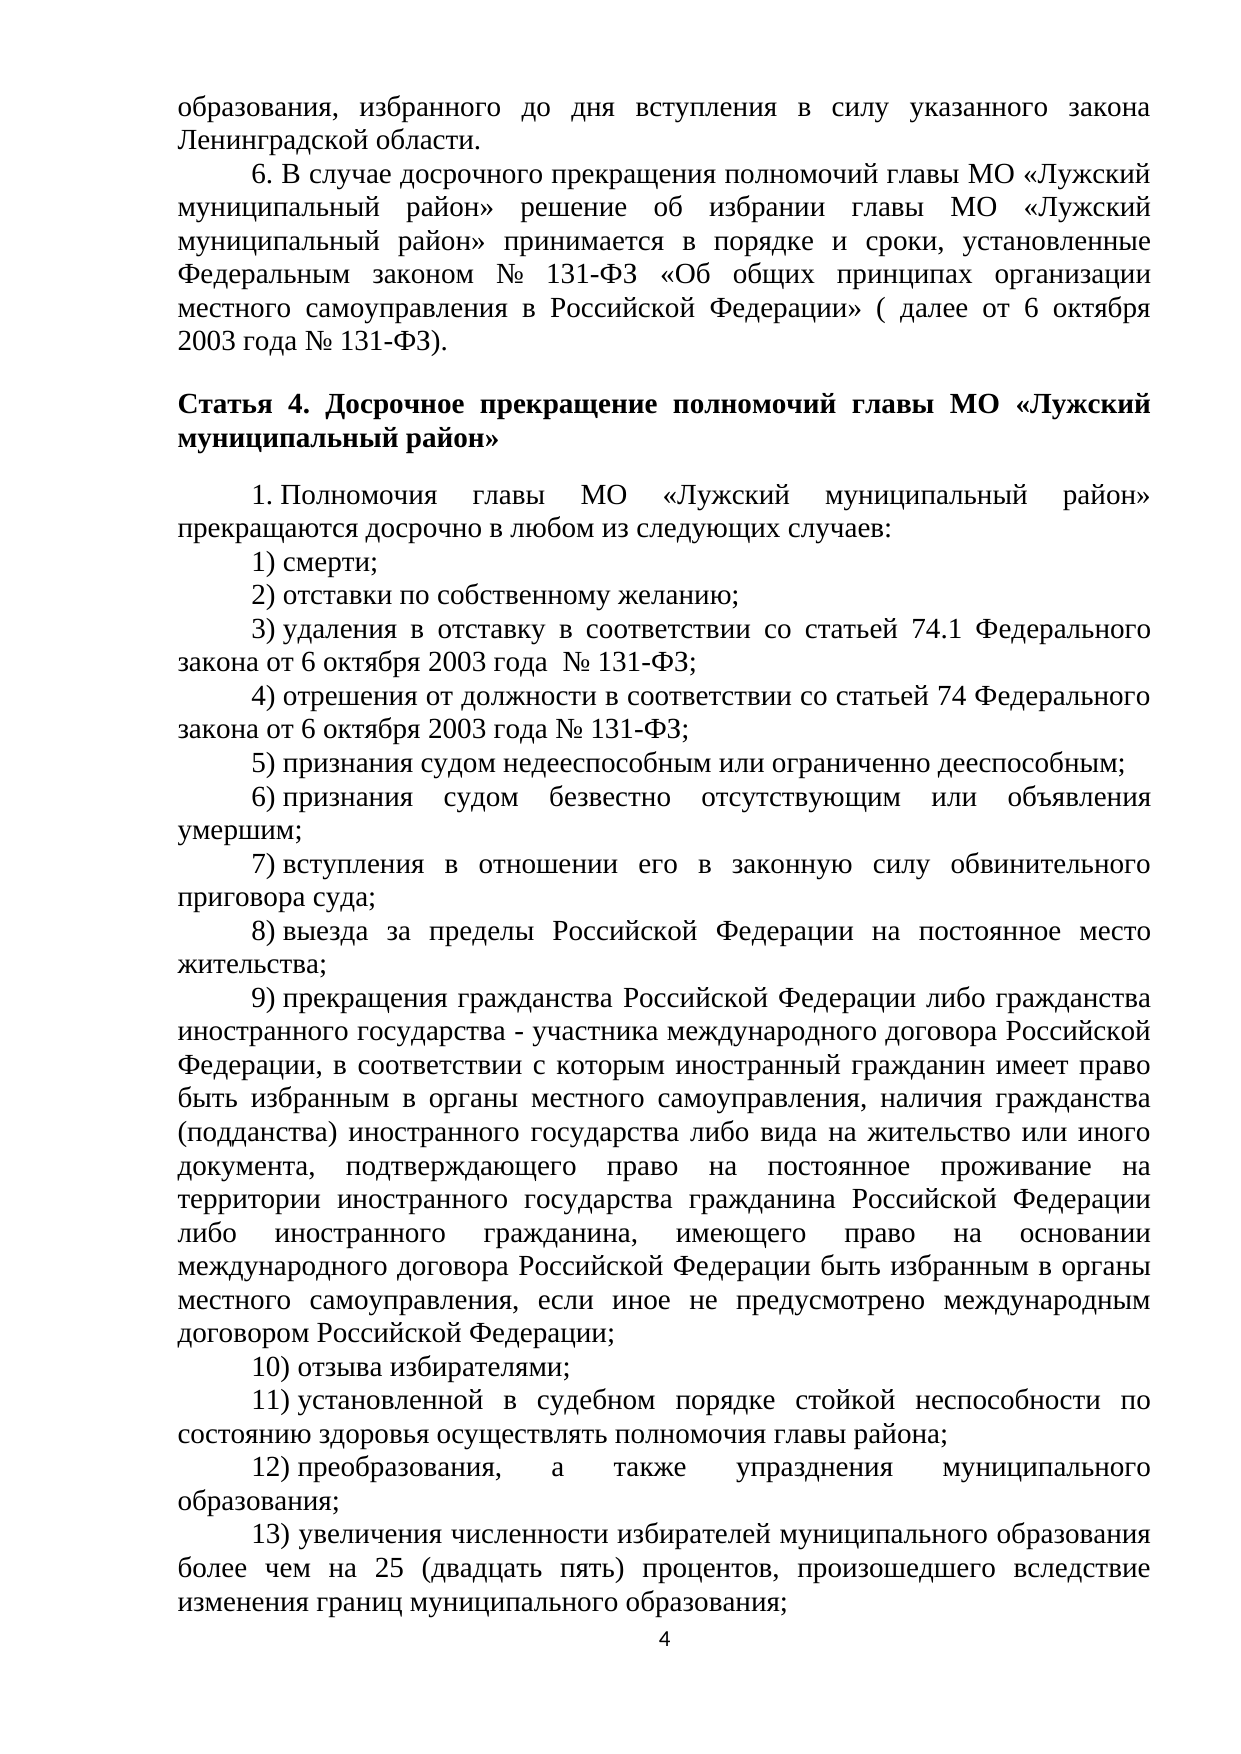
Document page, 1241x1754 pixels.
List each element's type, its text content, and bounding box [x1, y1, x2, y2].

list Полномочия главы МО «Лужский муниципальный район» прекращаются досрочно в любом из следующих случаев: [177, 477, 1152, 544]
list преобразования, а также упразднения муниципального образования; [177, 1449, 1152, 1517]
list смерти; [177, 544, 1152, 577]
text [177, 89, 1152, 156]
list признания судом недееспособным или ограниченно дееспособным; [177, 745, 1152, 779]
list вступления в отношении его в законную силу обвинительного приговора суда; [177, 846, 1152, 913]
text Статья 4. Досрочное прекращение полномочий главы МО «Лужский муниципальный район» [177, 386, 1152, 453]
list отставки по собственному желанию; [177, 577, 1152, 611]
list отрешения от должности в соответствии со статьей 74 Федерального закона от 6 октября 2003 года № 131-ФЗ; [177, 678, 1152, 745]
list отзыва избирателями; [177, 1349, 1152, 1382]
list выезда за пределы Российской Федерации на постоянное место жительства; [177, 913, 1152, 980]
list признания судом безвестно отсутствующим или объявления умершим; [177, 779, 1152, 846]
list прекращения гражданства Российской Федерации либо гражданства иностранного государства - участника международного договора Российской Федерации, в соответствии с которым иностранный гражданин имеет право быть избранным в органы местного самоуправления, наличия гражданства (подданства) иностранного государства либо вида на жительство или иного документа, подтверждающего право на постоянное проживание на территории иностранного государства гражданина Российской Федерации либо иностранного гражданина, имеющего право на основании международного договора Российской Федерации быть избранным в органы местного самоуправления, если иное не предусмотрено международным договором Российской Федерации; [177, 980, 1152, 1349]
text 6. В случае досрочного прекращения полномочий главы МО «Лужский муниципальный район» решение об избрании главы МО «Лужский муниципальный район» принимается в порядке и сроки, установленные Федеральным законом № 131-ФЗ «Об общих принципах организации местного самоуправления в Российской Федерации» ( далее от 6 октября 2003 года № 131-ФЗ). [177, 156, 1152, 357]
list установленной в судебном порядке стойкой неспособности по состоянию здоровья осуществлять полномочия главы района; [177, 1382, 1152, 1449]
list 13) увеличения численности избирателей муниципального образования более чем на 25 (двадцать пять) процентов, произошедшего вследствие изменения границ муниципального образования; [177, 1517, 1152, 1617]
list удаления в отставку в соответствии со статьей 74.1 Федерального закона от 6 октября 2003 года № 131-ФЗ; [177, 611, 1152, 678]
